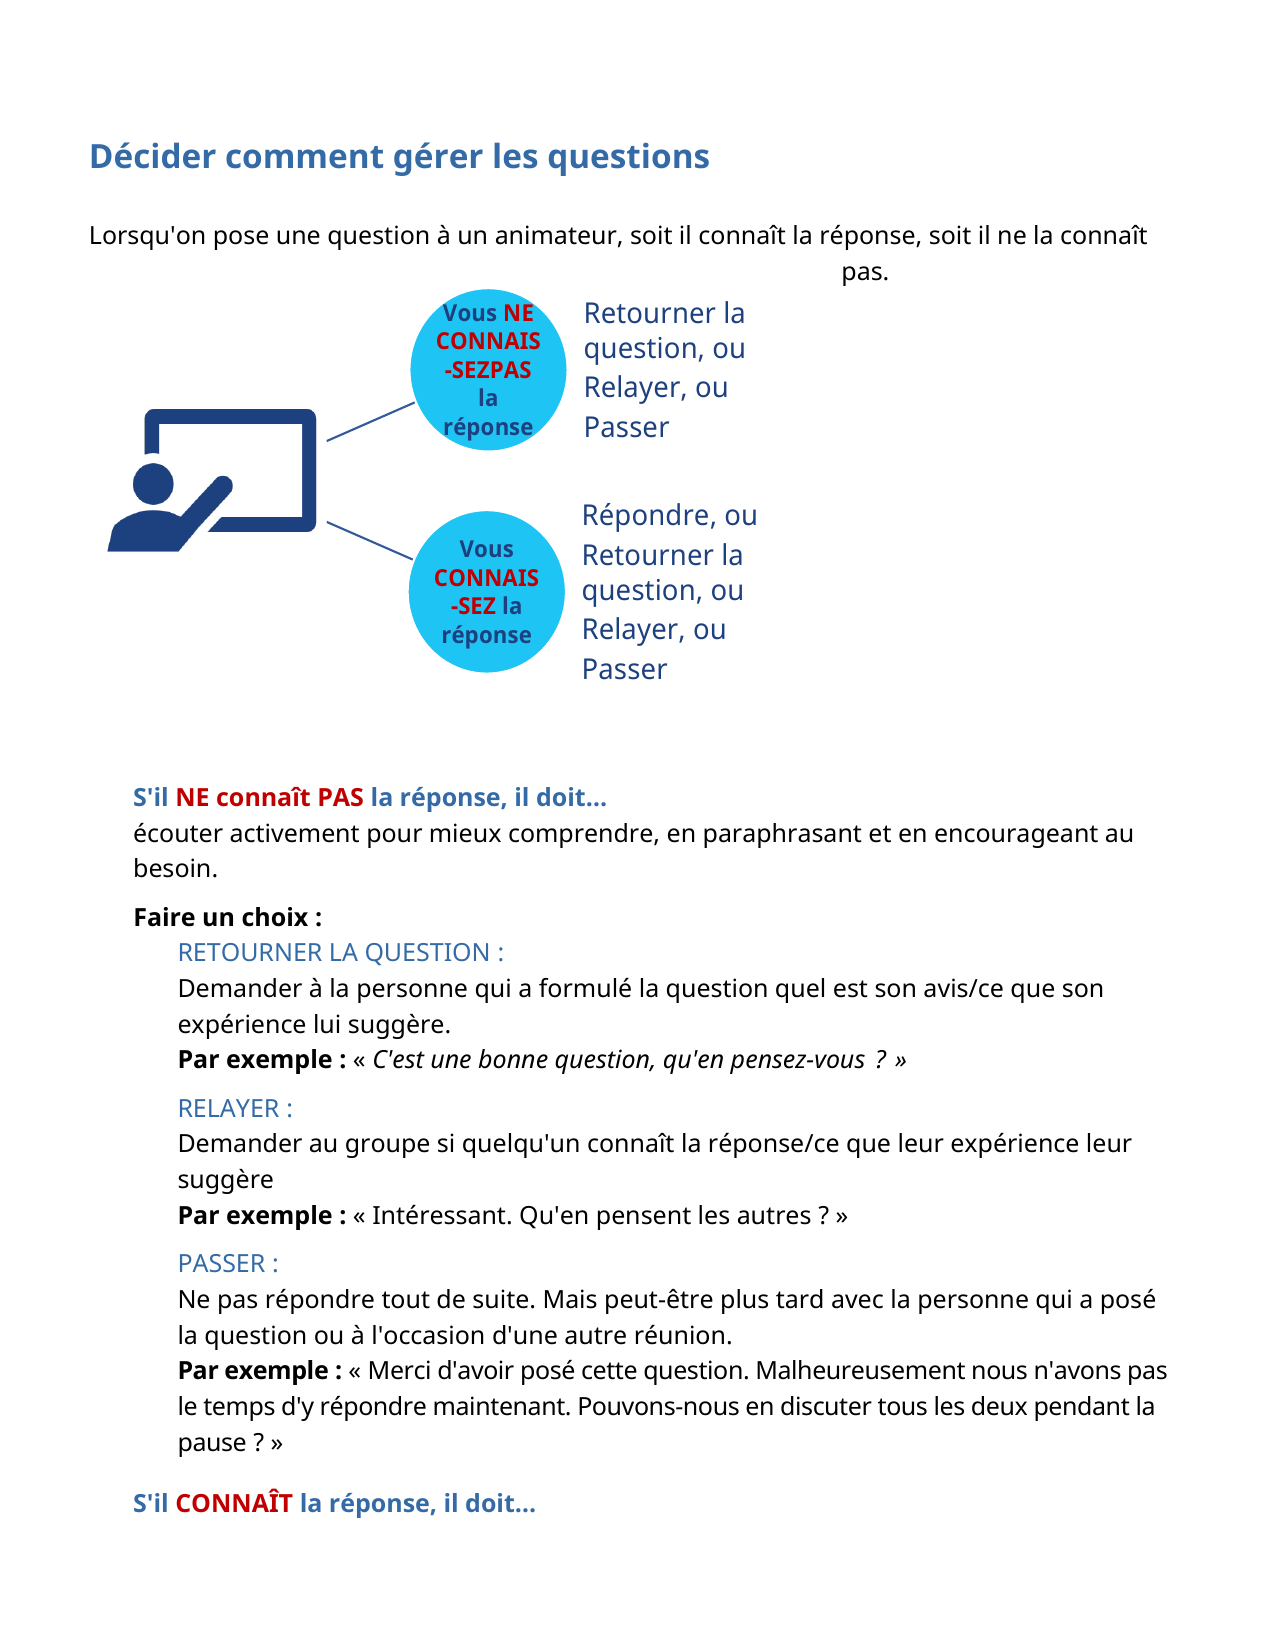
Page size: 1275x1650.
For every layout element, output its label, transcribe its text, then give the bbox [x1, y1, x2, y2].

text RELAYER : [177, 1090, 1181, 1124]
picture [99, 363, 324, 596]
text Décider comment gérer les questions [89, 133, 1181, 178]
text Demander à la personne qui a formulé la question quel est son avis/ce que son expérience lui suggère. [177, 971, 1181, 1041]
text Ne pas répondre tout de suite. Mais peut-être plus tard avec la personne qui a posé la question ou à l'occasion d'une autre réunion. [177, 1282, 1181, 1351]
text Demander au groupe si quelqu'un connaît la réponse/ce que leur expérience leur suggère [177, 1126, 1181, 1196]
text Par exemple : « C'est une bonne question, qu'en pensez-vous ? » [177, 1042, 1181, 1076]
text écouter activement pour mieux comprendre, en paraphrasant et en encourageant au besoin. [133, 815, 1181, 885]
text Par exemple : « Merci d'avoir posé cette question. Malheureusement nous n'avons pas le temps d'y répondre maintenant. Pouvons-nous en discuter tous les deux pendant la pause ? » [177, 1353, 1181, 1458]
text S'il CONNAÎT la réponse, il doit… [133, 1485, 1181, 1519]
text PASSER : [177, 1246, 1181, 1280]
text Faire un choix : [133, 899, 1181, 933]
text S'il NE connaît PAS la réponse, il doit… [133, 779, 1181, 814]
text Par exemple : « Intéressant. Qu'en pensent les autres ? » [177, 1198, 1181, 1232]
text Lorsqu'on pose une question à un animateur, soit il connaît la réponse, soit il ne la connaît pas. [89, 218, 1181, 288]
text RETOURNER LA QUESTION : [177, 935, 1181, 969]
